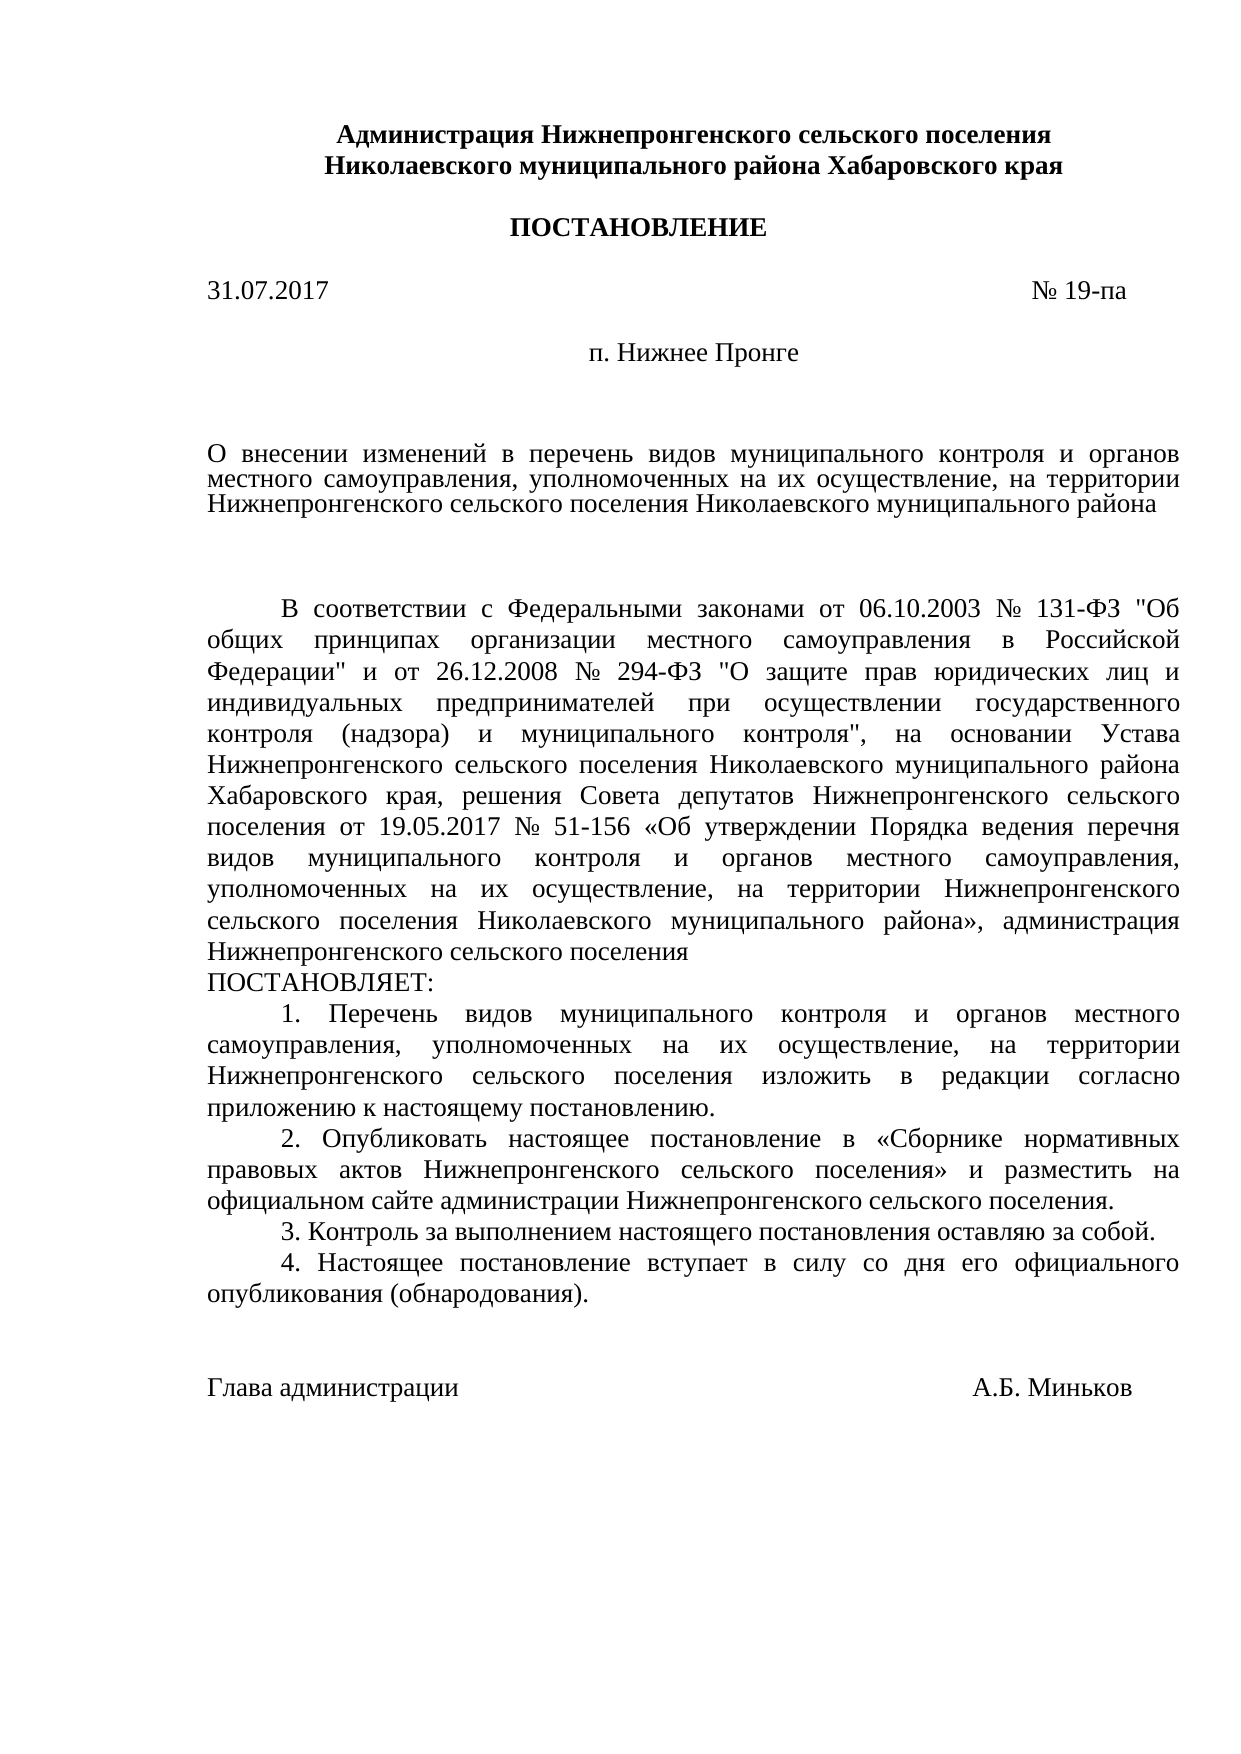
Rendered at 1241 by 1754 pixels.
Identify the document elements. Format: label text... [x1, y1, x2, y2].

text 3. Контроль за выполнением настоящего постановления оставляю за собой. [207, 1215, 1181, 1246]
text 1. Перечень видов муниципального контроля и органов местного самоуправления, уполномоченных на их осуществление, на территории Нижнепронгенского сельского поселения изложить в редакции согласно приложению к настоящему постановлению. [207, 997, 1181, 1122]
text ПОСТАНОВЛЯЕТ: [207, 966, 1181, 997]
text В соответствии с Федеральными законами от 06.10.2003 № 131-ФЗ "Об общих принципах организации местного самоуправления в Российской Федерации" и от 26.12.2008 № 294-ФЗ "О защите прав юридических лиц и индивидуальных предпринимателей при осуществлении государственного контроля (надзора) и муниципального контроля", на основании Устава Нижнепронгенского сельского поселения Николаевского муниципального района Хабаровского края, решения Совета депутатов Нижнепронгенского сельского поселения от 19.05.2017 № 51-156 «Об утверждении Порядка ведения перечня видов муниципального контроля и органов местного самоуправления, уполномоченных на их осуществление, на территории Нижнепронгенского сельского поселения Николаевского муниципального района», администрация Нижнепронгенского сельского поселения [207, 592, 1181, 966]
text О внесении изменений в перечень видов муниципального контроля и органов местного самоуправления, уполномоченных на их осуществление, на территории Нижнепронгенского сельского поселения Николаевского муниципального района [207, 442, 1181, 517]
text Глава администрации А.Б. Миньков [207, 1371, 1181, 1402]
text 31.07.2017 № 19-па [207, 274, 1181, 305]
text 2. Опубликовать настоящее постановление в «Сборнике нормативных правовых актов Нижнепронгенского сельского поселения» и разместить на официальном сайте администрации Нижнепронгенского сельского поселения. [207, 1122, 1181, 1215]
text п. Нижнее Пронге [207, 336, 1181, 367]
text Администрация Нижнепронгенского сельского поселения [207, 118, 1181, 149]
text Николаевского муниципального района Хабаровского края [207, 149, 1181, 180]
text ПОСТАНОВЛЕНИЕ [207, 212, 1181, 243]
text 4. Настоящее постановление вступает в силу со дня его официального опубликования (обнародования). [207, 1246, 1181, 1309]
